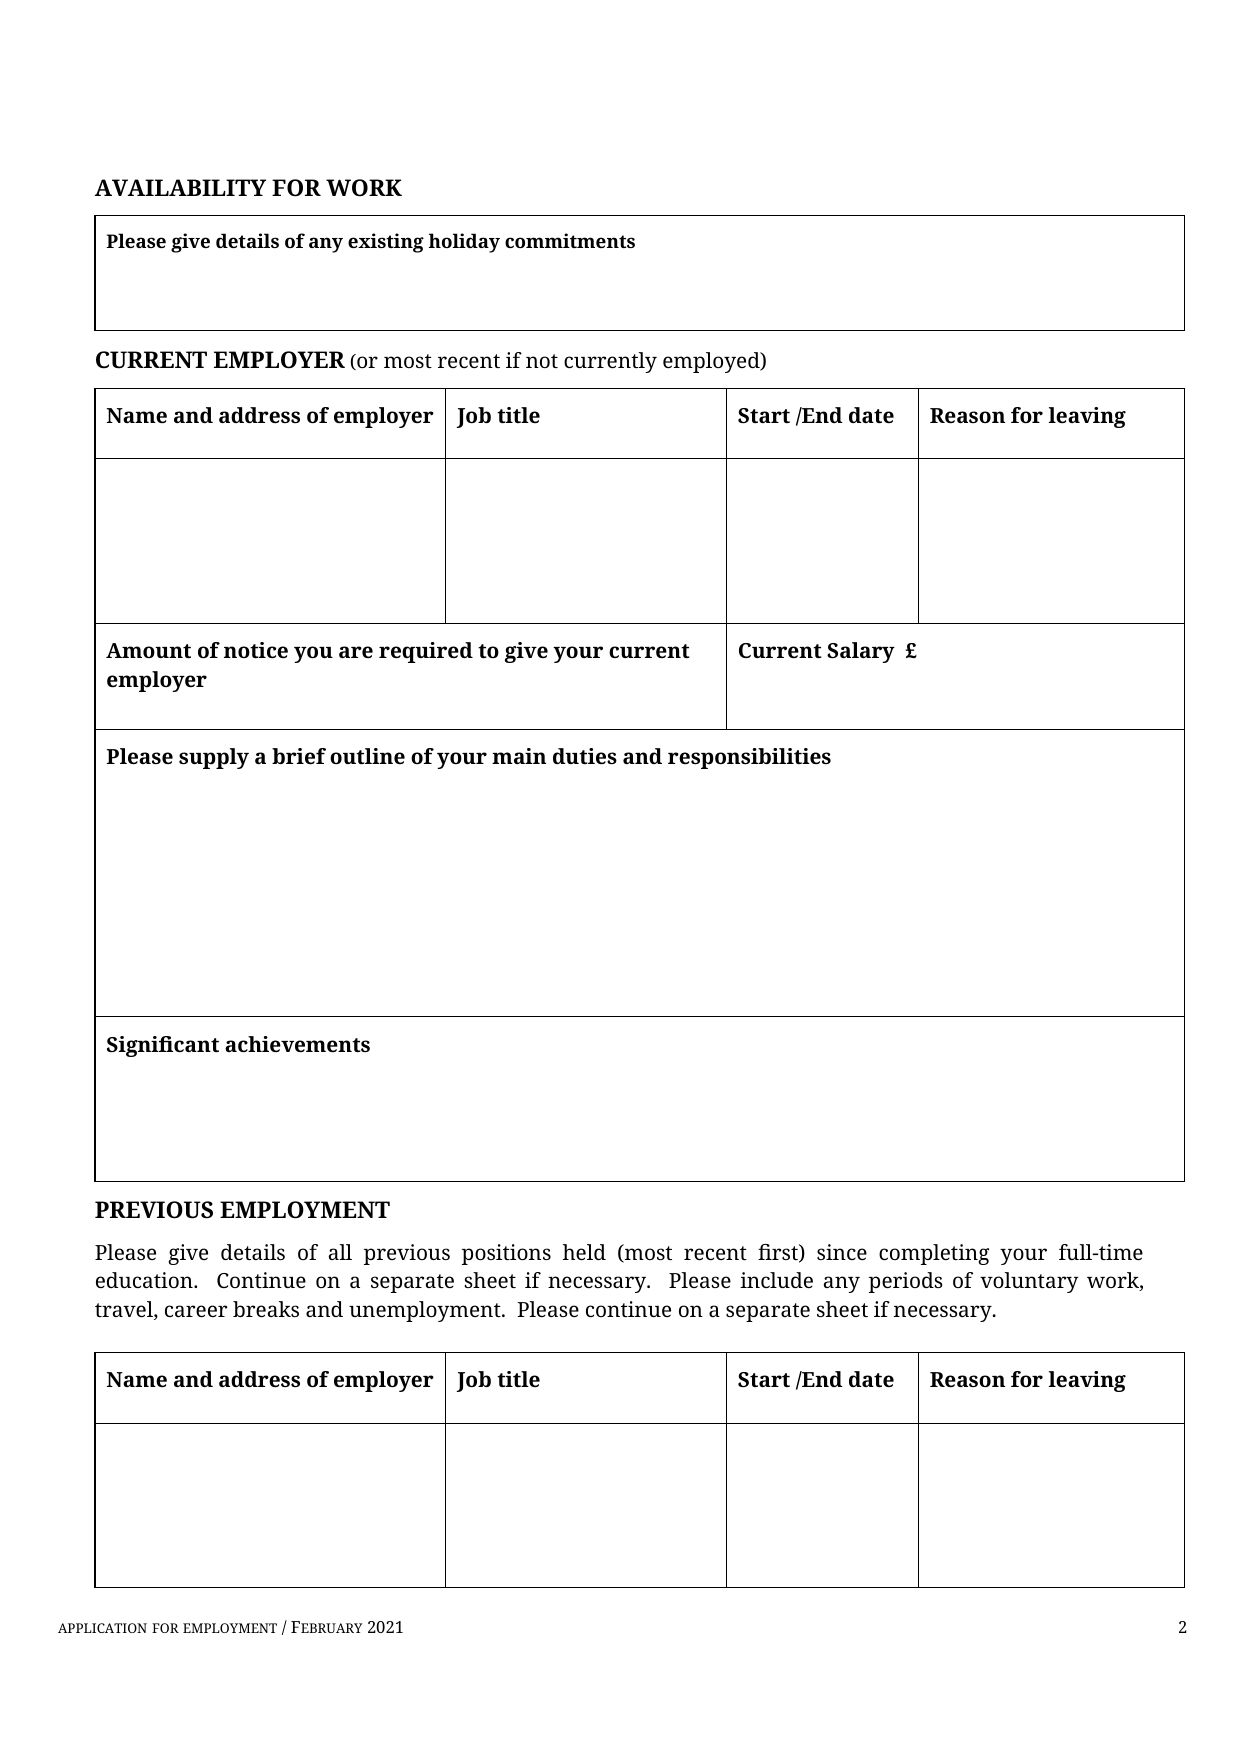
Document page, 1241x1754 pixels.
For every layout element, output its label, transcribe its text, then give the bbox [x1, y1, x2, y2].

table_cell Please supply a brief outline of your main duties and responsibilities [96, 730, 1184, 1016]
table_header Name and address of employer [96, 389, 445, 458]
table_cell [919, 459, 1184, 623]
subtitle PREVIOUS EMPLOYMENT [94, 1194, 1146, 1226]
text Please give details of all previous positions held (most recent first) since completing your full-time education. Continue on a separate sheet if necessary. Please include any periods of voluntary work, travel, career breaks and unemployment. Please continue on a separate sheet if necessary. [94, 1238, 1146, 1323]
table_cell [96, 459, 445, 623]
text CURRENT EMPLOYER (or most recent if not currently employed) [94, 344, 1146, 375]
table_cell Current Salary £ [727, 624, 1184, 728]
table_cell [919, 1424, 1184, 1587]
table_cell Amount of notice you are required to give your current employer [96, 624, 726, 728]
table_header Please give details of any existing holiday commitments [96, 216, 1184, 330]
text AVAILABILITY FOR WORK [94, 172, 1146, 203]
table_cell [727, 459, 918, 623]
table_header Reason for leaving [919, 389, 1184, 458]
table_header Start /End date [727, 1353, 918, 1422]
table_header Start /End date [727, 389, 918, 458]
table_cell [446, 1424, 726, 1587]
table_cell [446, 459, 726, 623]
table_cell [727, 1424, 918, 1587]
table_header Job title [446, 1353, 726, 1422]
table_header Name and address of employer [96, 1353, 445, 1422]
table_cell [96, 1424, 445, 1587]
table_cell Significant achievements [96, 1017, 1184, 1181]
table_header Job title [446, 389, 726, 458]
table_header Reason for leaving [919, 1353, 1184, 1422]
